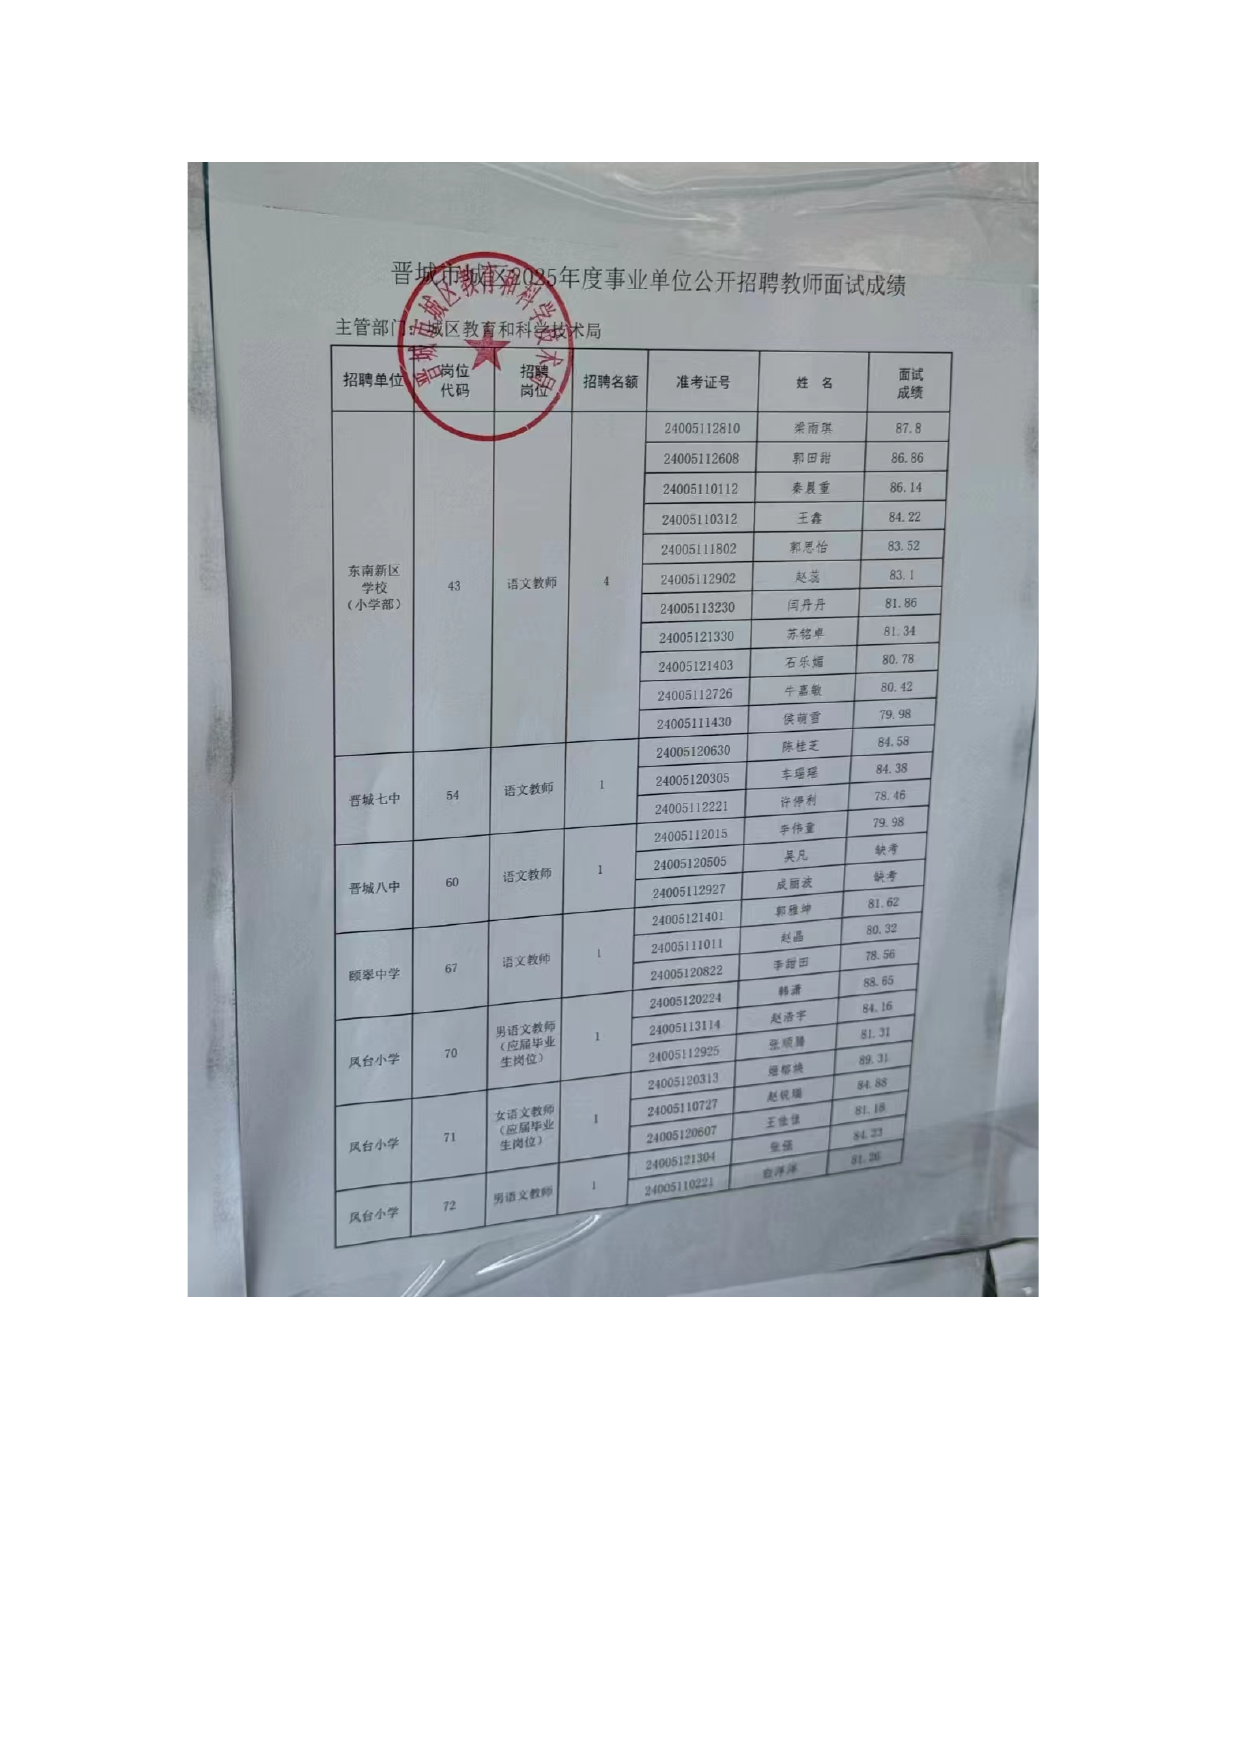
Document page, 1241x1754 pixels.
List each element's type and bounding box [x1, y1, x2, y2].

picture [187, 162, 1039, 1297]
